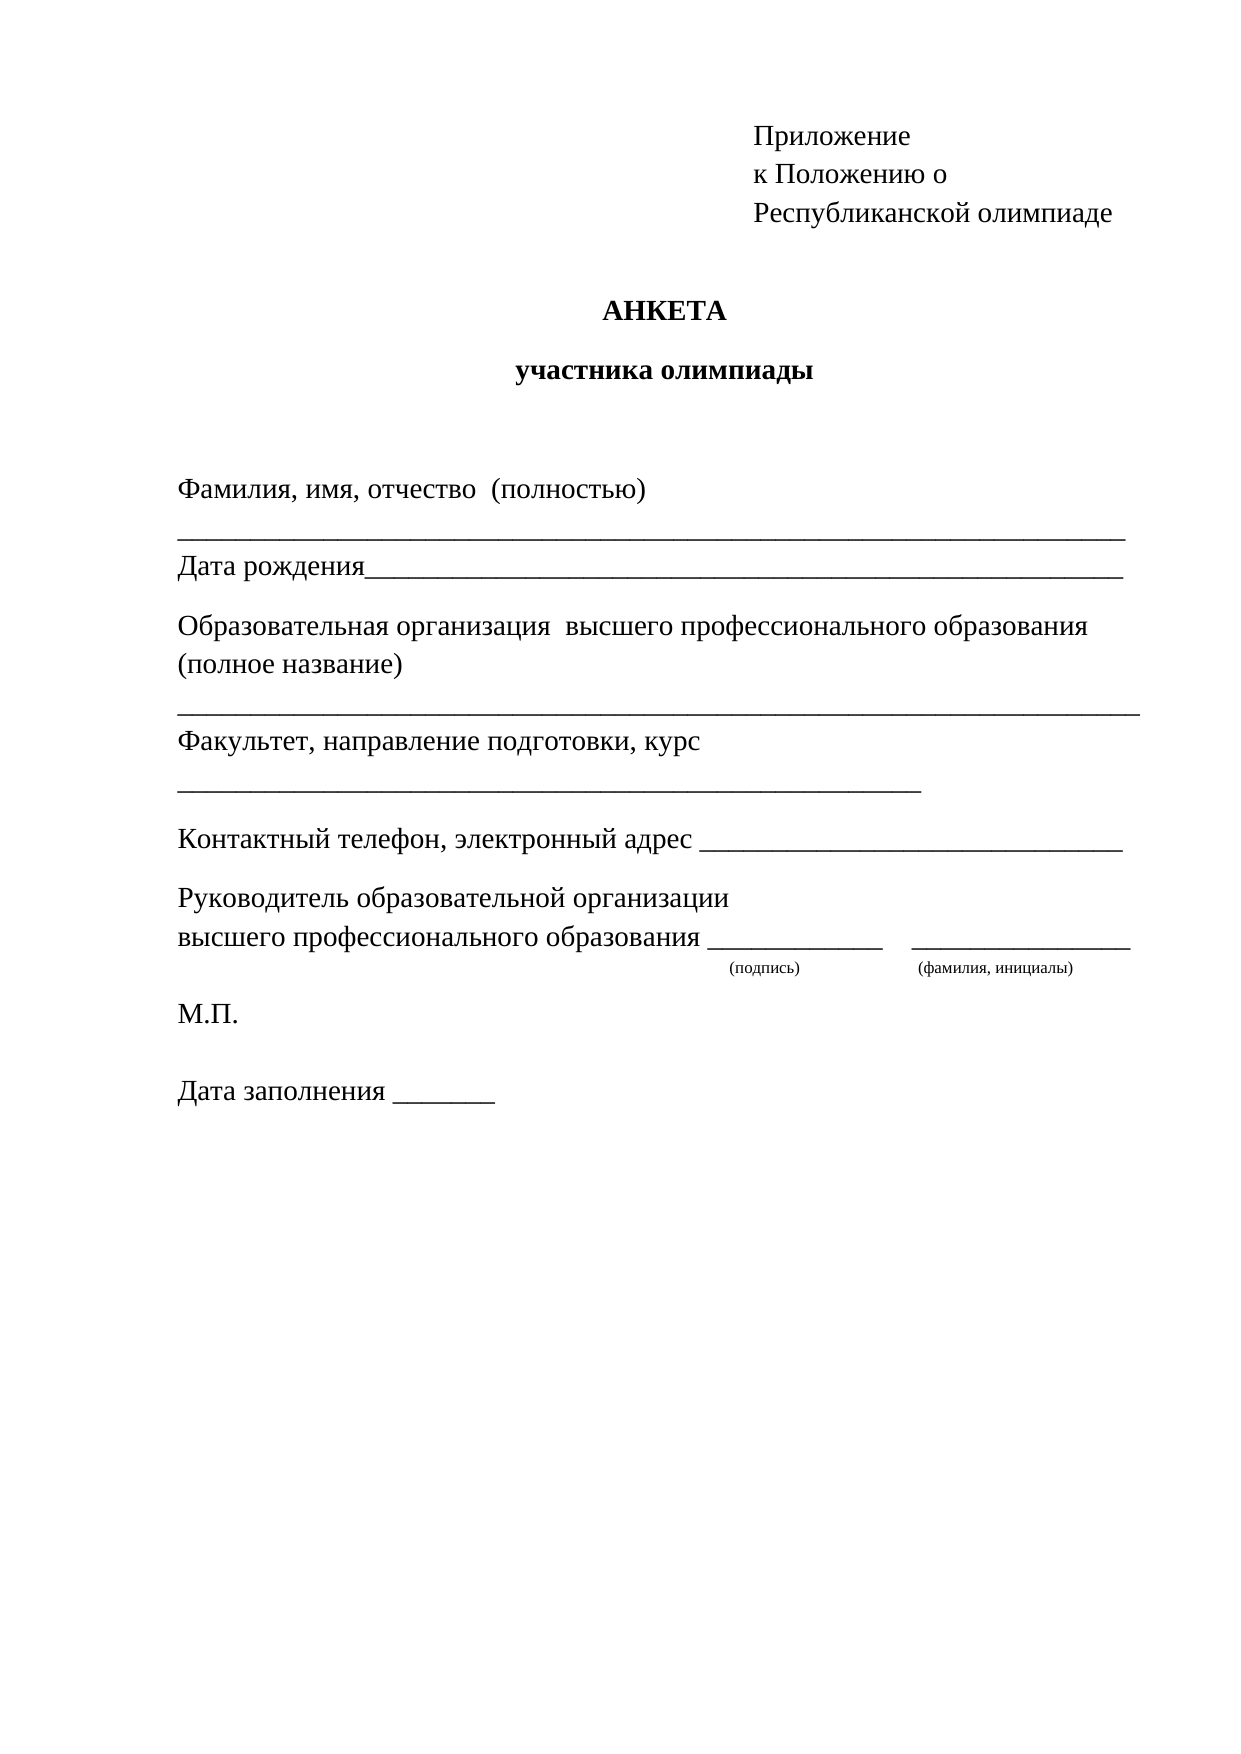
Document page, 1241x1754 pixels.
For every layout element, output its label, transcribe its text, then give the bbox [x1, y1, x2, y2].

text Факультет, направление подготовки, курс ___________________________________________________ [177, 723, 1152, 795]
text Дата заполнения _______ [177, 1073, 1152, 1107]
text Фамилия, имя, отчество (полностью) _________________________________________________________________ Дата рождения____________________________________________________ [177, 471, 1152, 582]
text М.П. [177, 996, 1152, 1030]
text Республиканской олимпиаде [177, 195, 1152, 229]
text Приложение [679, 118, 1152, 152]
text Контактный телефон, электронный адрес _____________________________ [177, 821, 1152, 855]
text АНКЕТА [177, 293, 1152, 327]
text к Положению о [177, 157, 1152, 190]
text участника олимпиады [177, 352, 1152, 386]
text высшего профессионального образования ____________ _______________ (подпись) (фамилия, инициалы) [177, 919, 1152, 991]
text Руководитель образовательной организации [177, 881, 1152, 914]
text Образовательная организация высшего профессионального образования (полное название) __________________________________________________________________ [177, 608, 1152, 718]
